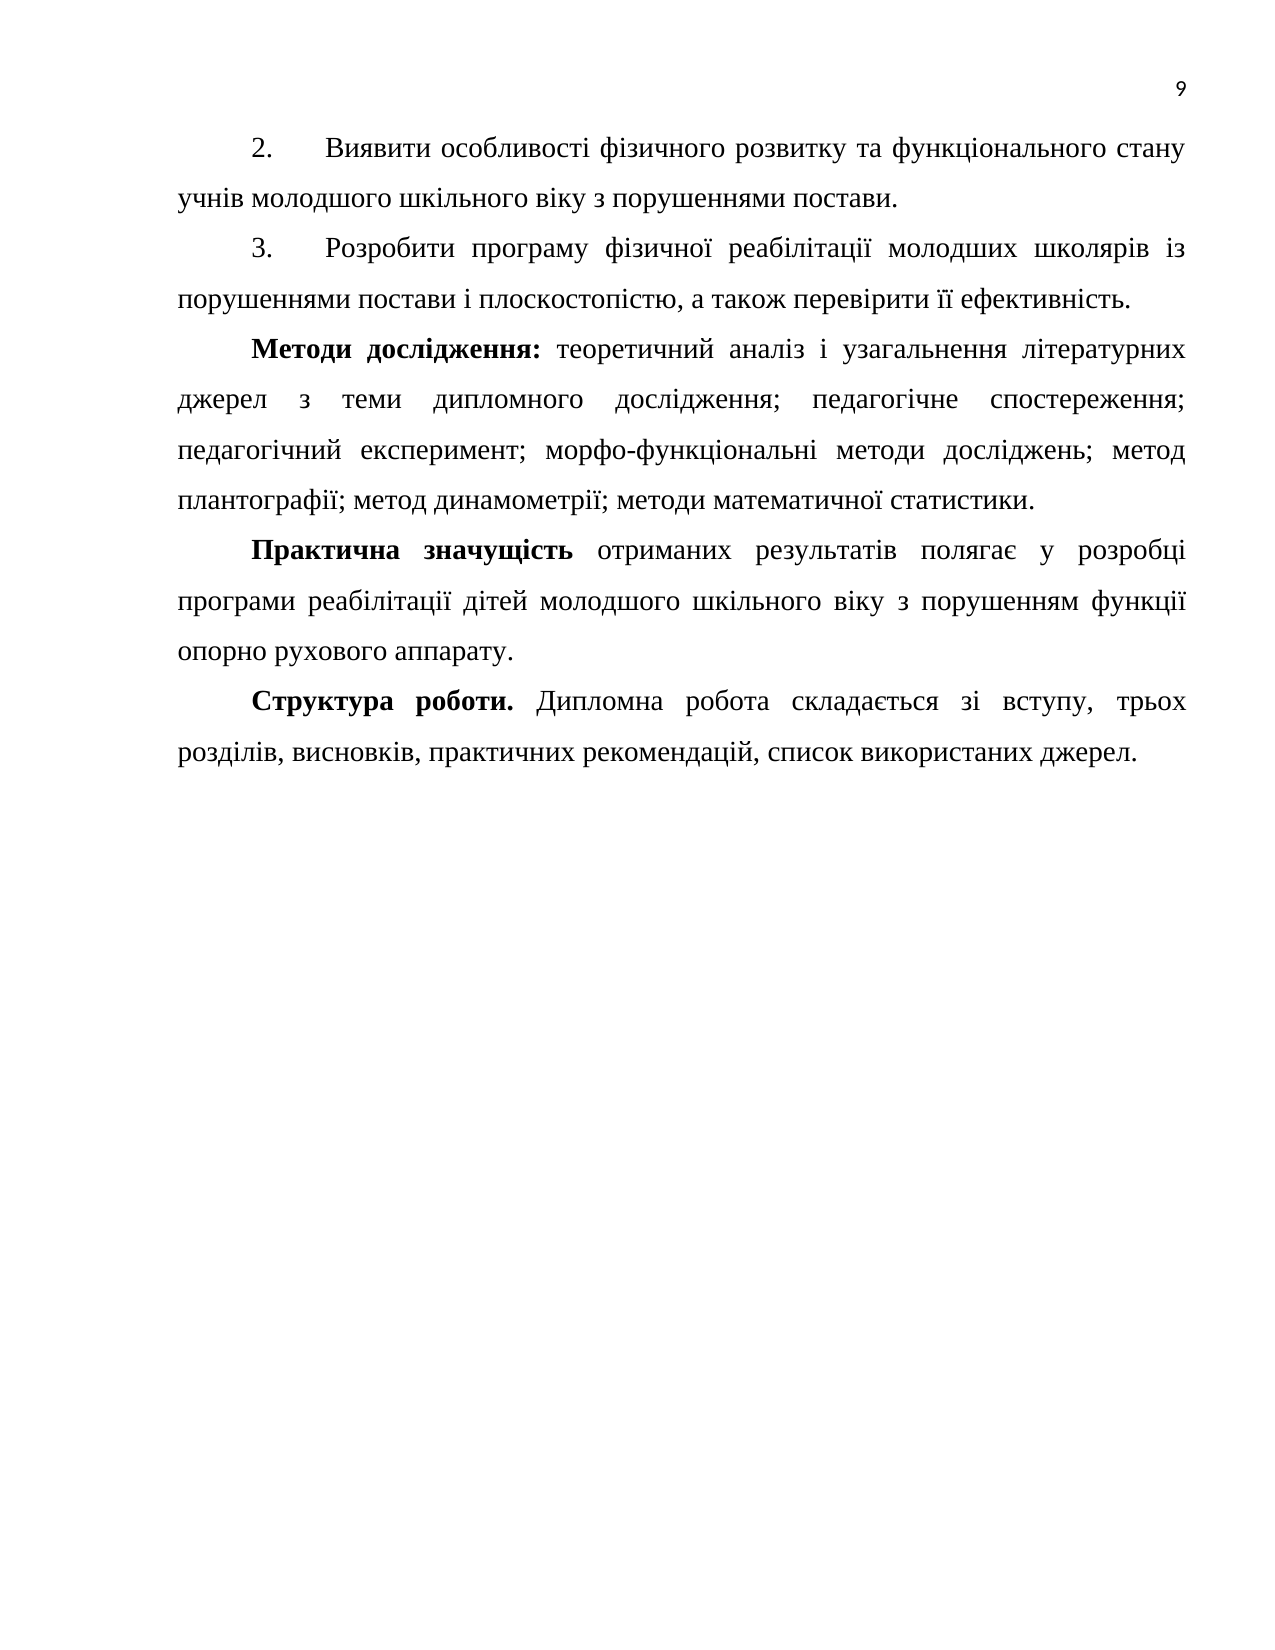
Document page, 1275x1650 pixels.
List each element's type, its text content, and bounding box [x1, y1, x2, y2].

text Структура роботи. Дипломна робота складається зі вступу, трьох розділів, висновків, практичних рекомендацій, список використаних джерел. [177, 683, 1186, 767]
text Методи дослідження: теоретичний аналіз і узагальнення літературних джерел з теми дипломного дослідження; педагогічне спостереження; педагогічний експеримент; морфо-функціональні методи досліджень; метод плантографії; метод динамометрії; методи математичної статистики. [177, 331, 1186, 516]
text Практична значущість отриманих результатів полягає у розробці програми реабілітації дітей молодшого шкільного віку з порушенням функції опорно рухового аппарату. [177, 532, 1186, 667]
list Виявити особливості фізичного розвитку та функціонального стану учнів молодшого шкільного віку з порушеннями постави. [177, 130, 1186, 214]
list Розробити програму фізичної реабілітації молодших школярів із порушеннями постави і плоскостопістю, а також перевірити її ефективність. [177, 231, 1186, 314]
